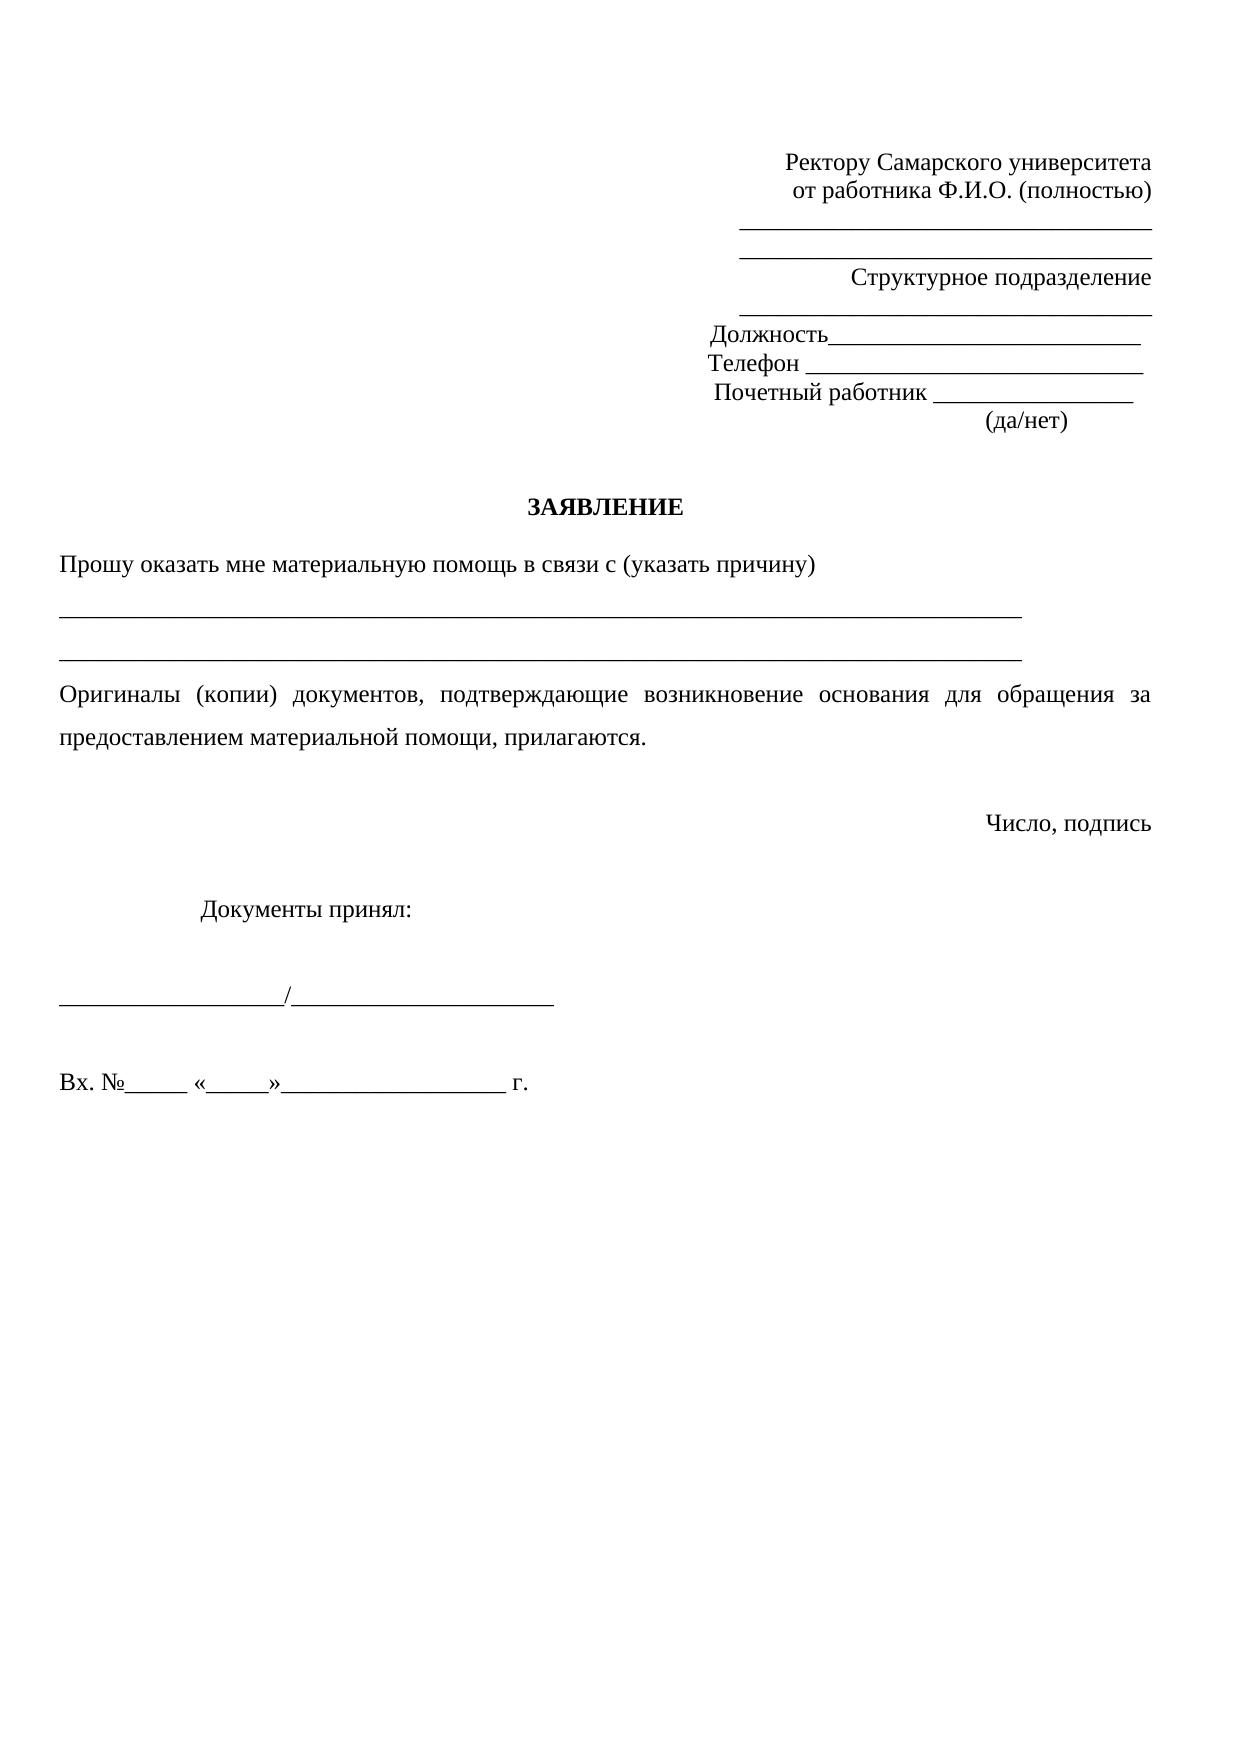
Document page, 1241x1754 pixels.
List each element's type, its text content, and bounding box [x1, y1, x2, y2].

text от работника Ф.И.О. (полностью) [59, 176, 1152, 204]
text _________________________________ [59, 291, 1152, 319]
text Должность_________________________ [575, 319, 1152, 348]
table_header Документы принял: __________________/_____________________ Вх. №_____ «_____»__________________ г. [48, 894, 565, 1109]
text Оригиналы (копии) документов, подтверждающие возникновение основания для обращения за предоставлением материальной помощи, прилагаются. [59, 679, 1152, 751]
text ЗАЯВЛЕНИЕ [59, 492, 1152, 521]
text Структурное подразделение [59, 262, 1152, 291]
text Ректору Самарского университета [59, 147, 1152, 176]
text Почетный работник ________________ [502, 377, 1152, 406]
text (да/нет) [502, 406, 1152, 434]
text _________________________________ [59, 204, 1152, 233]
text Прошу оказать мне материальную помощь в связи с (указать причину) [59, 549, 1152, 578]
text _____________________________________________________________________________ _____________________________________________________________________________ [59, 592, 1152, 664]
text _________________________________ [59, 233, 1152, 262]
text Телефон ___________________________ [502, 348, 1152, 377]
text Число, подпись [59, 808, 1152, 837]
